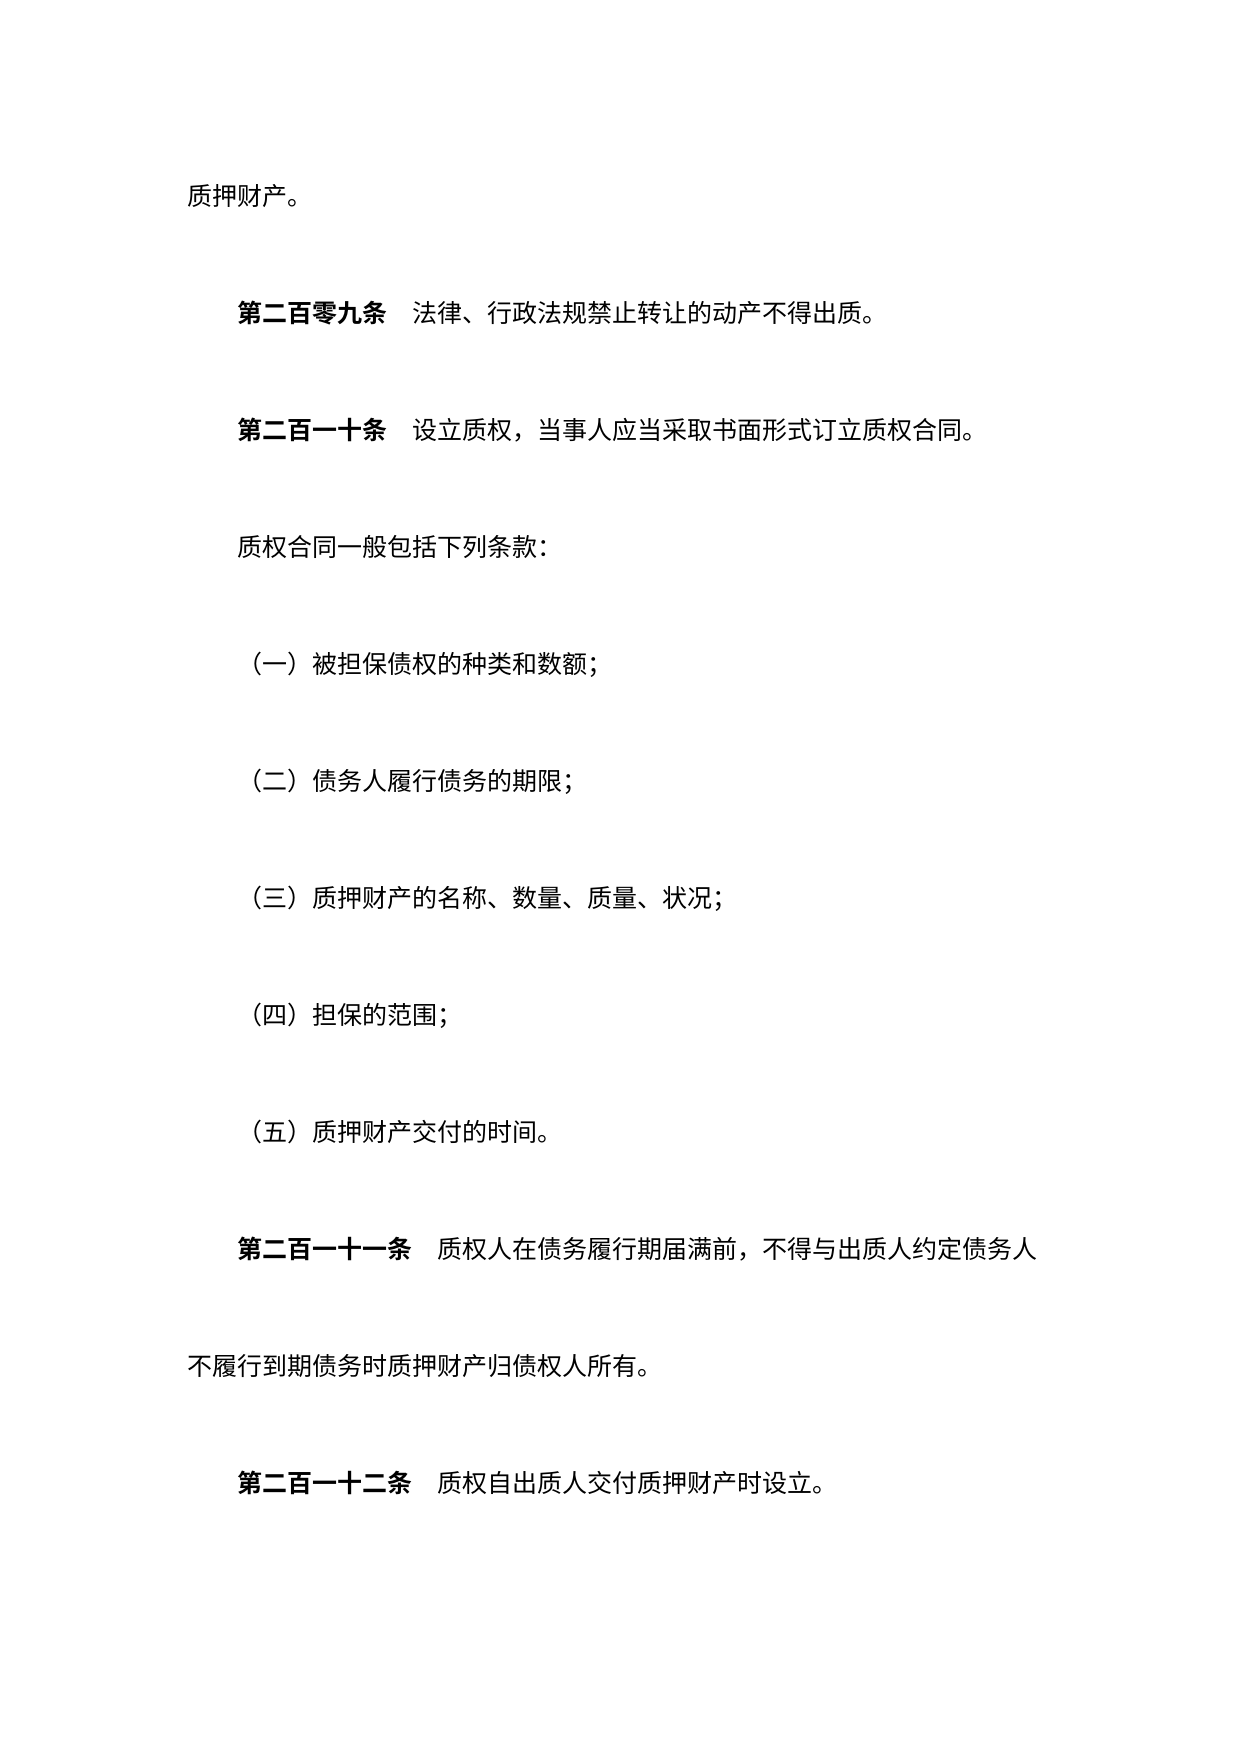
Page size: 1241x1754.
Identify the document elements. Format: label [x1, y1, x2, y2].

text [187, 162, 1053, 1514]
